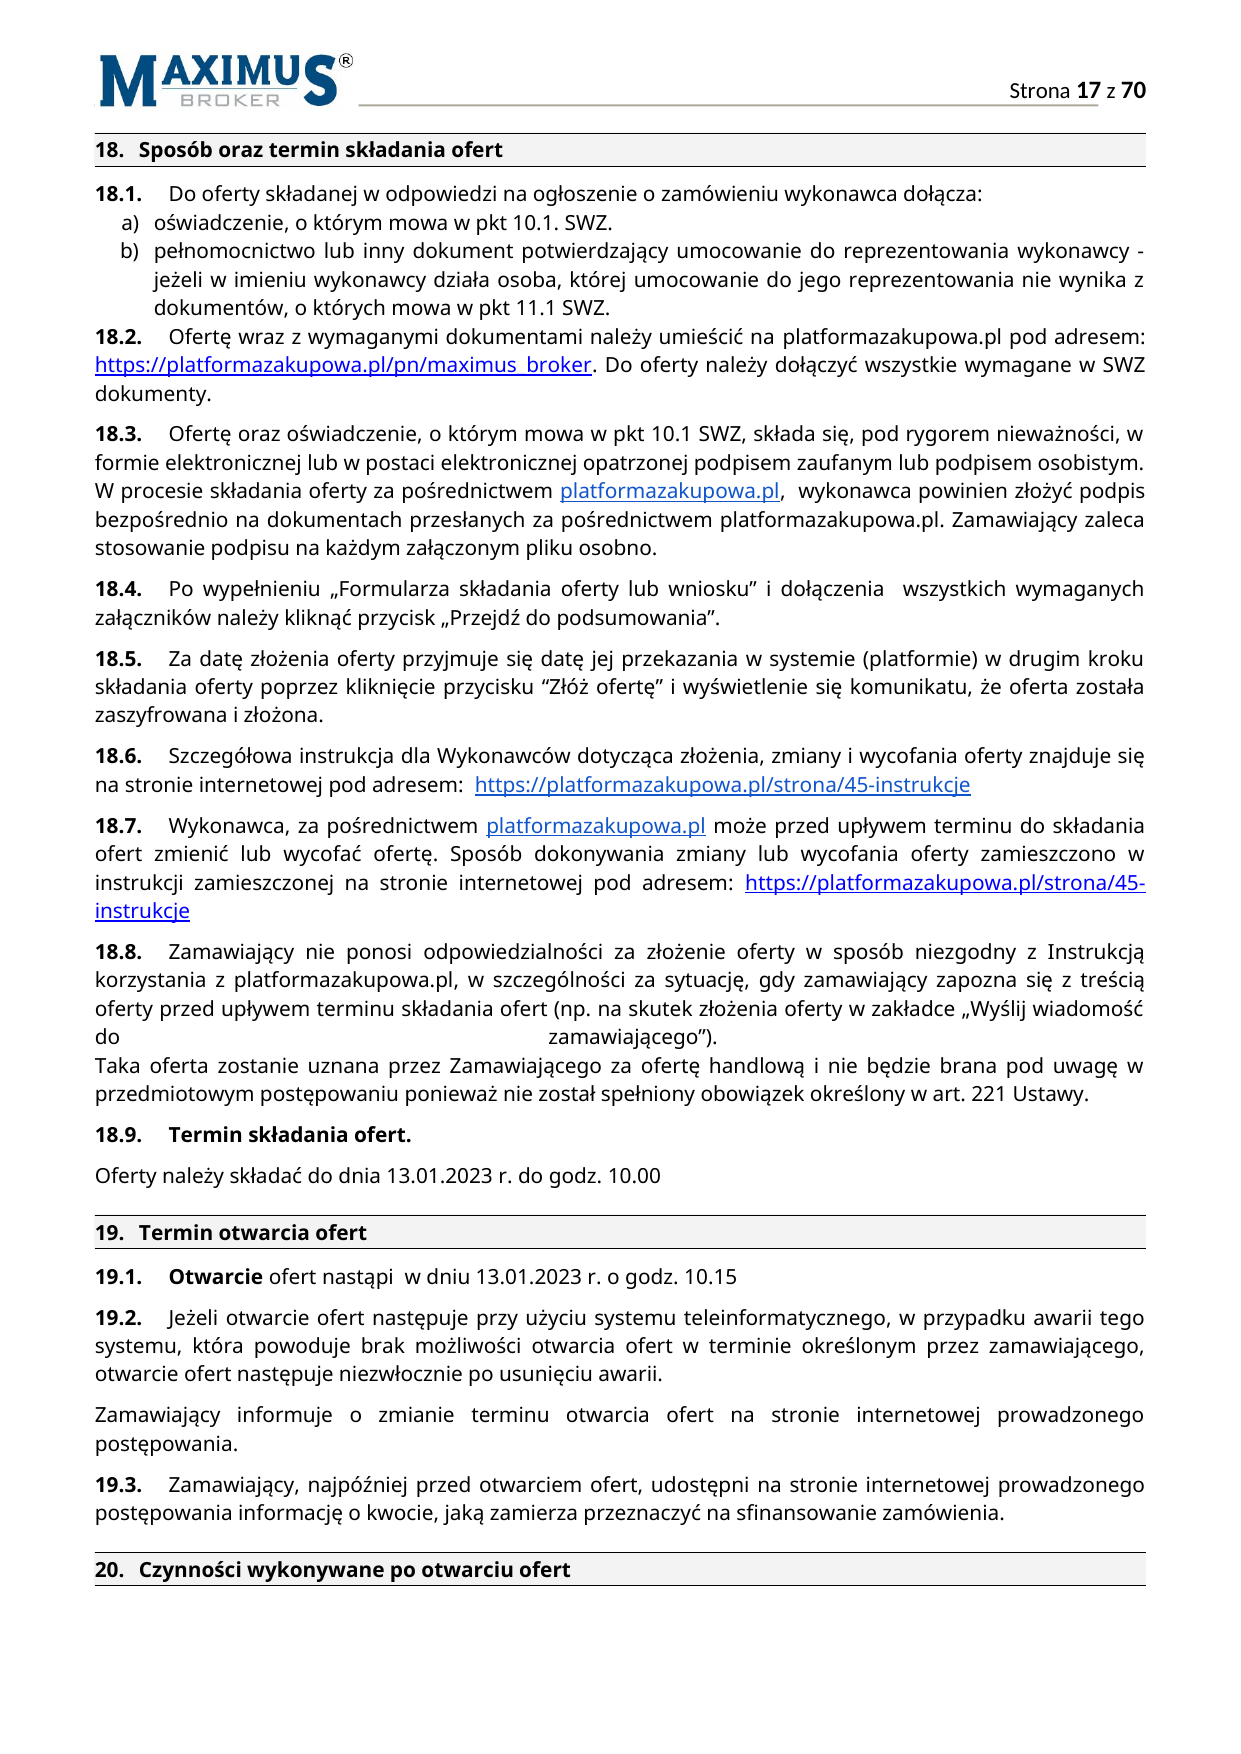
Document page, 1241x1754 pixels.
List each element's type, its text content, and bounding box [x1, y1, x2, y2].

list Za datę złożenia oferty przyjmuje się datę jej przekazania w systemie (platformie) w drugim kroku składania oferty poprzez kliknięcie przycisku “Złóż ofertę” i wyświetlenie się komunikatu, że oferta została zaszyfrowana i złożona. [94, 644, 1146, 729]
text Oferty należy składać do dnia 13.01.2023 r. do godz. 10.00 [94, 1161, 1146, 1189]
text Zamawiający informuje o zmianie terminu otwarcia ofert na stronie internetowej prowadzonego postępowania. [94, 1401, 1146, 1457]
list Do oferty składanej w odpowiedzi na ogłoszenie o zamówieniu wykonawca dołącza: [94, 179, 1146, 208]
subtitle Sposób oraz termin składania ofert [94, 134, 1146, 167]
list Ofertę wraz z wymaganymi dokumentami należy umieścić na platformazakupowa.pl pod adresem: https://platformazakupowa.pl/pn/maximus_broker. Do oferty należy dołączyć wszystkie wymagane w SWZ dokumenty. [94, 322, 1146, 407]
list Ofertę oraz oświadczenie, o którym mowa w pkt 10.1 SWZ, składa się, pod rygorem nieważności, w formie elektronicznej lub w postaci elektronicznej opatrzonej podpisem zaufanym lub podpisem osobistym. W procesie składania oferty za pośrednictwem platformazakupowa.pl, wykonawca powinien złożyć podpis bezpośrednio na dokumentach przesłanych za pośrednictwem platformazakupowa.pl. Zamawiający zaleca stosowanie podpisu na każdym załączonym pliku osobno. [94, 419, 1146, 562]
subtitle Czynności wykonywane po otwarciu ofert [94, 1553, 1146, 1586]
list Jeżeli otwarcie ofert następuje przy użyciu systemu teleinformatycznego, w przypadku awarii tego systemu, która powoduje brak możliwości otwarcia ofert w terminie określonym przez zamawiającego, otwarcie ofert następuje niezwłocznie po usunięciu awarii. [94, 1303, 1146, 1388]
list Szczegółowa instrukcja dla Wykonawców dotycząca złożenia, zmiany i wycofania oferty znajduje się na stronie internetowej pod adresem: https://platformazakupowa.pl/strona/45-instrukcje [94, 741, 1146, 798]
list pełnomocnictwo lub inny dokument potwierdzający umocowanie do reprezentowania wykonawcy - jeżeli w imieniu wykonawcy działa osoba, której umocowanie do jego reprezentowania nie wynika z dokumentów, o których mowa w pkt 11.1 SWZ. [139, 236, 1146, 322]
list Termin składania ofert. [94, 1120, 1146, 1149]
list Zamawiający nie ponosi odpowiedzialności za złożenie oferty w sposób niezgodny z Instrukcją korzystania z platformazakupowa.pl, w szczególności za sytuację, gdy zamawiający zapozna się z treścią oferty przed upływem terminu składania ofert (np. na skutek złożenia oferty w zakładce „Wyślij wiadomość do zamawiającego”). Taka oferta zostanie uznana przez Zamawiającego za ofertę handlową i nie będzie brana pod uwagę w przedmiotowym postępowaniu ponieważ nie został spełniony obowiązek określony w art. 221 Ustawy. [94, 937, 1146, 1108]
list Otwarcie ofert nastąpi w dniu 13.01.2023 r. o godz. 10.15 [94, 1262, 1146, 1290]
list Zamawiający, najpóźniej przed otwarciem ofert, udostępni na stronie internetowej prowadzonego postępowania informację o kwocie, jaką zamierza przeznaczyć na sfinansowanie zamówienia. [94, 1470, 1146, 1527]
list Wykonawca, za pośrednictwem platformazakupowa.pl może przed upływem terminu do składania ofert zmienić lub wycofać ofertę. Sposób dokonywania zmiany lub wycofania oferty zamieszczono w instrukcji zamieszczonej na stronie internetowej pod adresem: https://platformazakupowa.pl/strona/45-instrukcje [94, 811, 1146, 924]
list oświadczenie, o którym mowa w pkt 10.1. SWZ. [139, 208, 1146, 236]
picture [94, 50, 359, 111]
subtitle Termin otwarcia ofert [94, 1216, 1146, 1249]
list Po wypełnieniu „Formularza składania oferty lub wniosku” i dołączenia wszystkich wymaganych załączników należy kliknąć przycisk „Przejdź do podsumowania”. [94, 574, 1146, 631]
